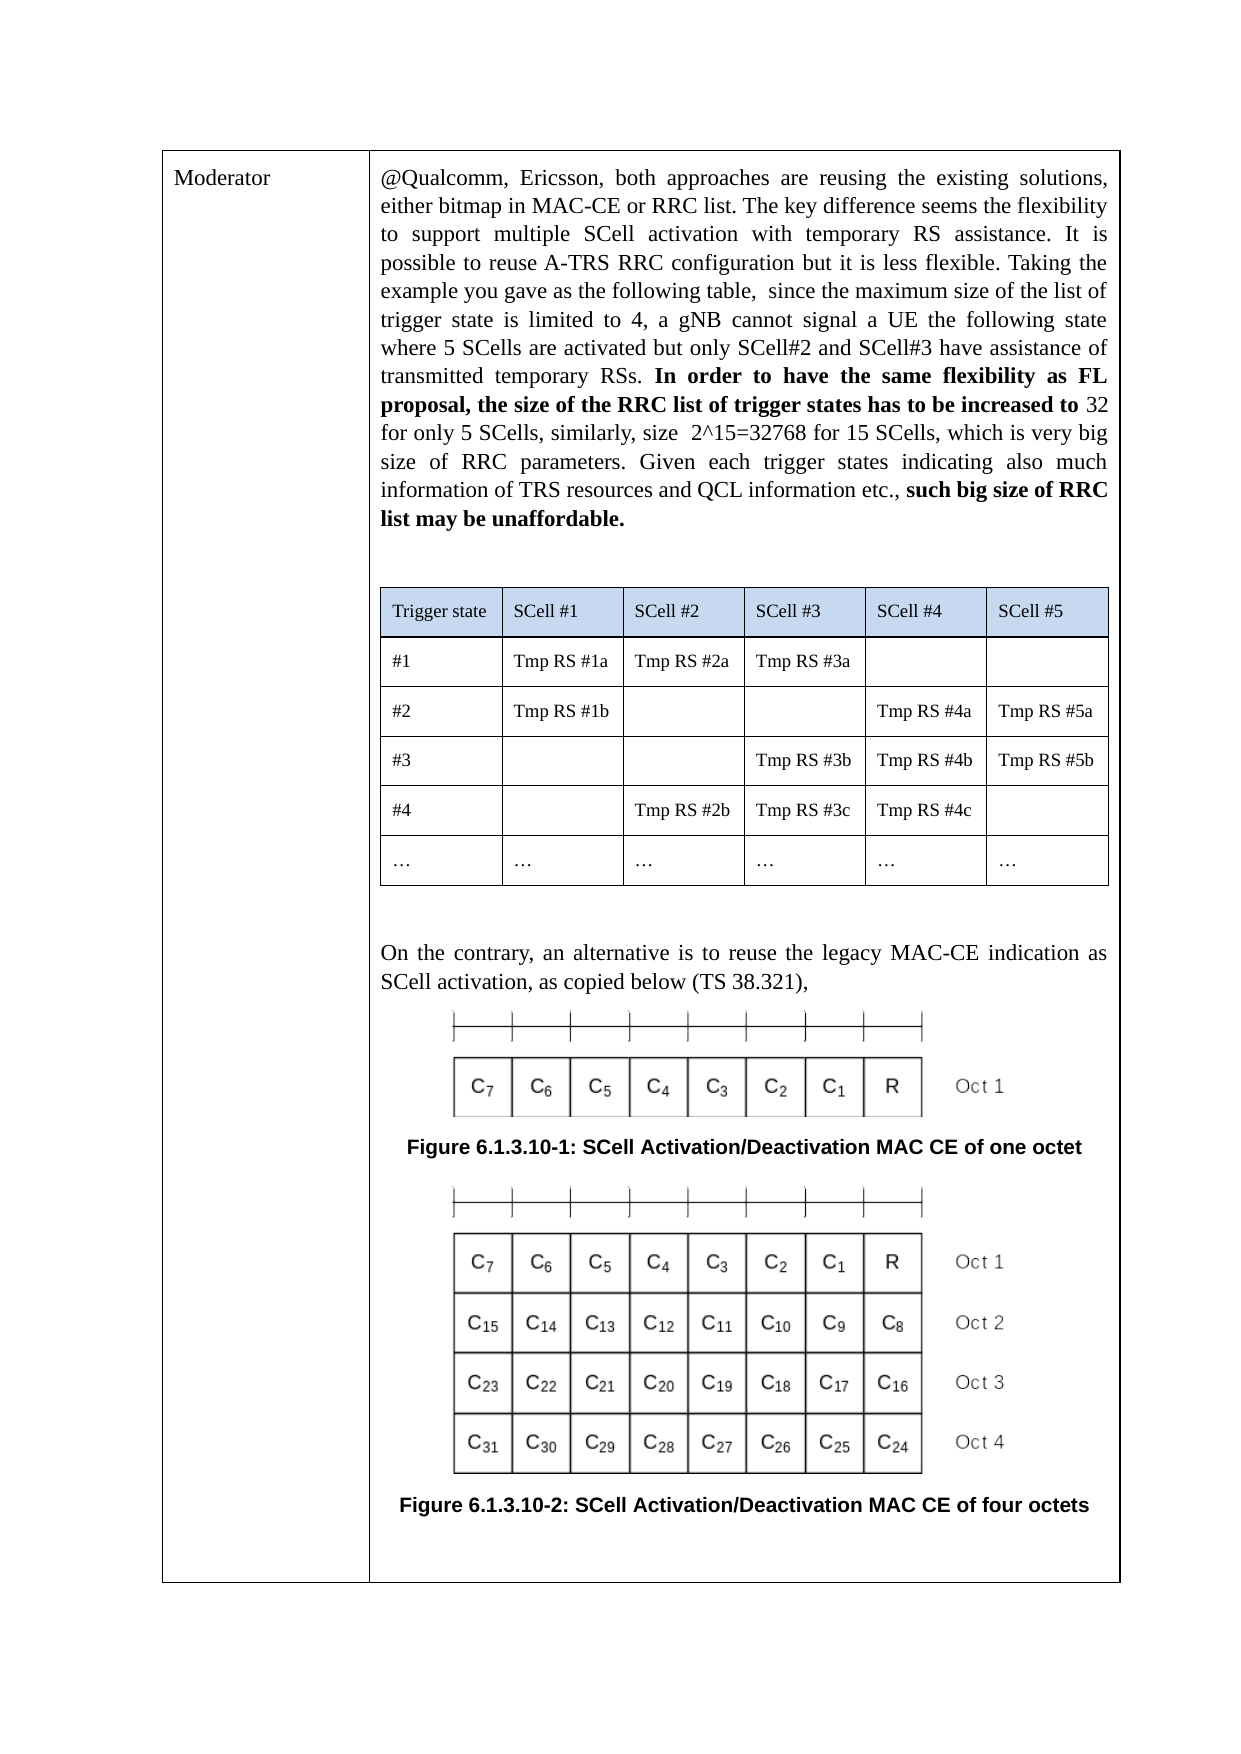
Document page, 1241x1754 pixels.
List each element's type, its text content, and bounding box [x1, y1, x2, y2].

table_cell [370, 151, 1119, 1582]
table_cell Moderator [163, 151, 369, 1582]
